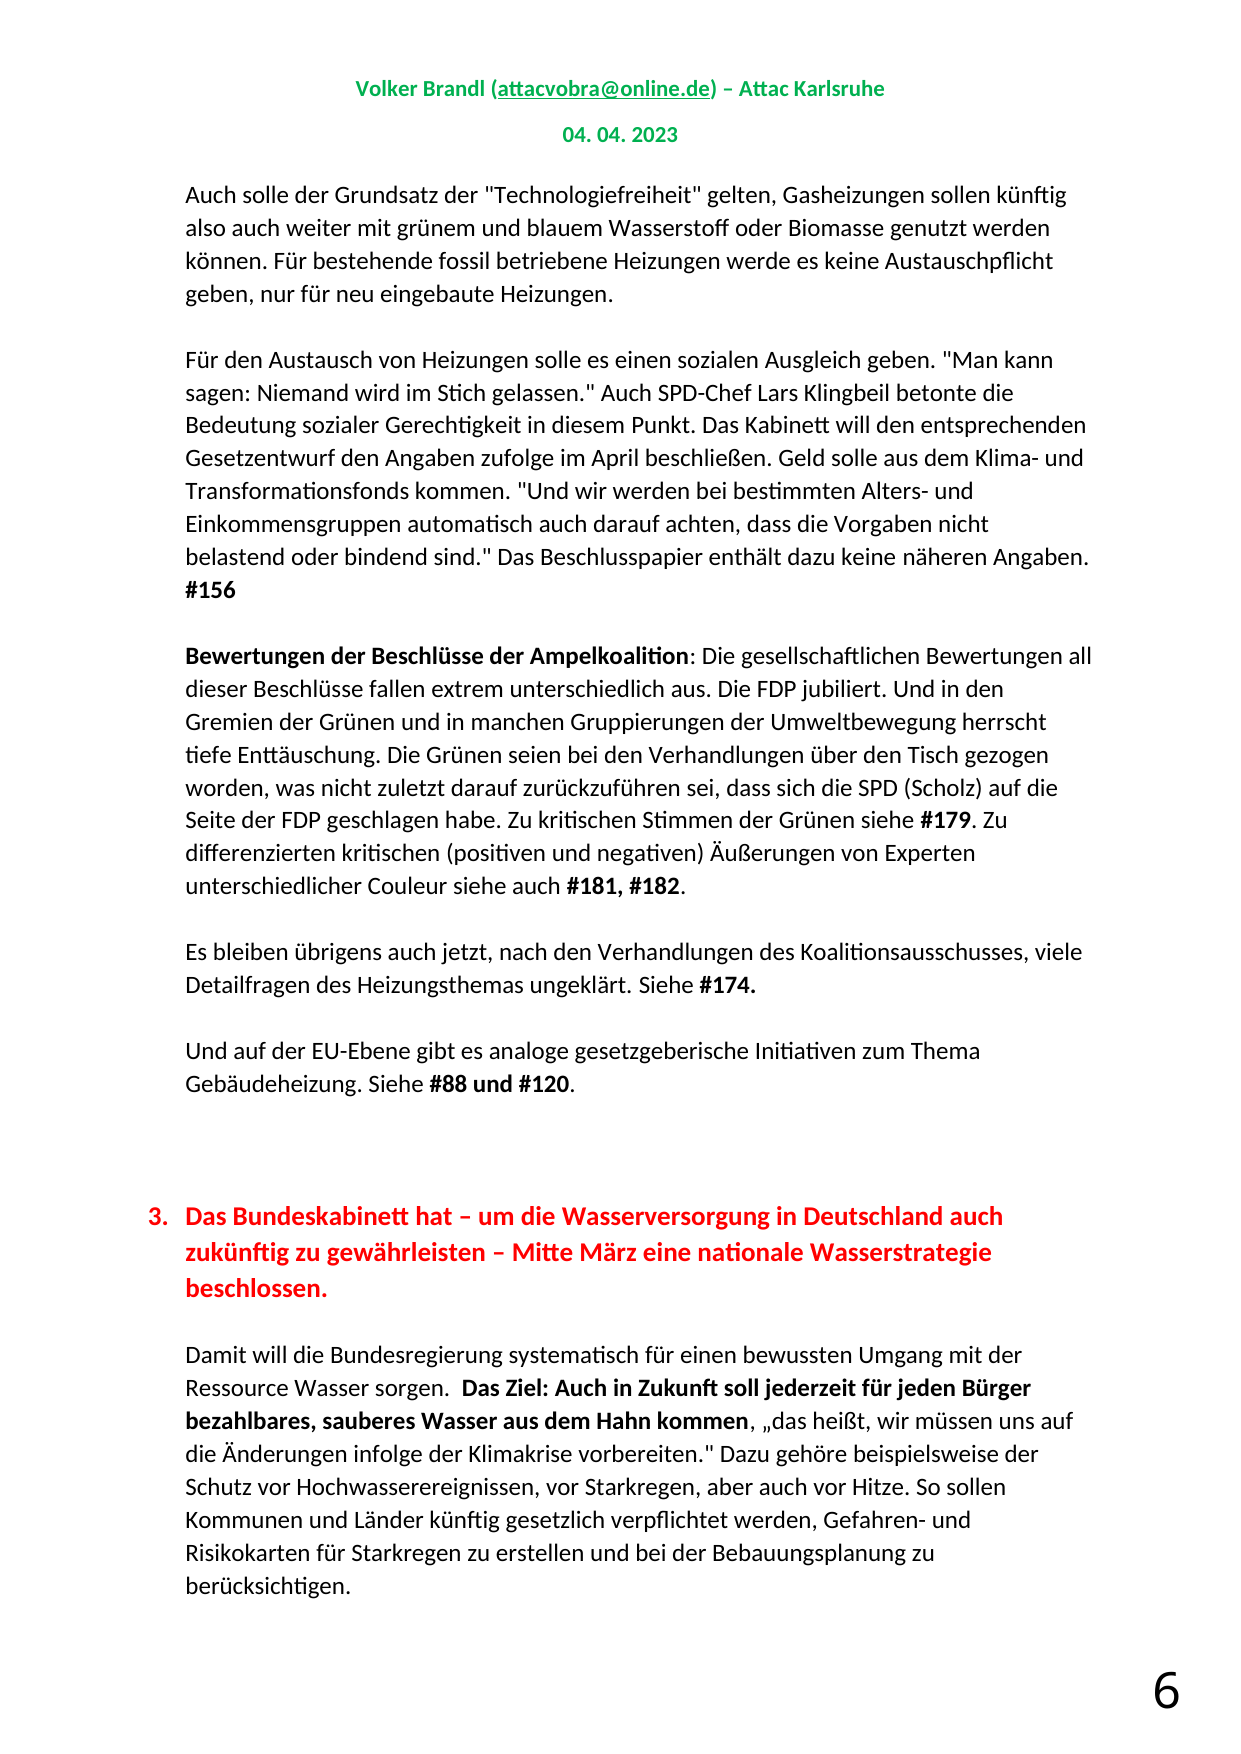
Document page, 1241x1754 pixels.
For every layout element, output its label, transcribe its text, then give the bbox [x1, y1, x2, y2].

list Bewertungen der Beschlüsse der Ampelkoalition: Die gesellschaftlichen Bewertungen all dieser Beschlüsse fallen extrem unterschiedlich aus. Die FDP jubiliert. Und in den Gremien der Grünen und in manchen Gruppierungen der Umweltbewegung herrscht tiefe Enttäuschung. Die Grünen seien bei den Verhandlungen über den Tisch gezogen worden, was nicht zuletzt darauf zurückzuführen sei, dass sich die SPD (Scholz) auf die Seite der FDP geschlagen habe. Zu kritischen Stimmen der Grünen siehe #179. Zu differenzierten kritischen (positiven und negativen) Äußerungen von Experten unterschiedlicher Couleur siehe auch #181, #182. [185, 640, 1093, 901]
list Für den Austausch von Heizungen solle es einen sozialen Ausgleich geben. "Man kann sagen: Niemand wird im Stich gelassen." Auch SPD-Chef Lars Klingbeil betonte die Bedeutung sozialer Gerechtigkeit in diesem Punkt. Das Kabinett will den entsprechenden Gesetzentwurf den Angaben zufolge im April beschließen. Geld solle aus dem Klima- und Transformationsfonds kommen. "Und wir werden bei bestimmten Alters- und Einkommensgruppen automatisch auch darauf achten, dass die Vorgaben nicht belastend oder bindend sind." Das Beschlusspapier enthält dazu keine näheren Angaben. #156 [185, 344, 1093, 605]
list Und auf der EU-Ebene gibt es analoge gesetzgeberische Initiativen zum Thema Gebäudeheizung. Siehe #88 und #120. [185, 1035, 1093, 1098]
list Das Bundeskabinett hat – um die Wasserversorgung in Deutschland auch zukünftig zu gewährleisten – Mitte März eine nationale Wasserstrategie beschlossen. [148, 1199, 1093, 1304]
list Auch solle der Grundsatz der "Technologiefreiheit" gelten, Gasheizungen sollen künftig also auch weiter mit grünem und blauem Wasserstoff oder Biomasse genutzt werden können. Für bestehende fossil betriebene Heizungen werde es keine Austauschpflicht geben, nur für neu eingebaute Heizungen. [185, 179, 1093, 308]
list Es bleiben übrigens auch jetzt, nach den Verhandlungen des Koalitionsausschusses, viele Detailfragen des Heizungsthemas ungeklärt. Siehe #174. [185, 936, 1093, 1000]
list Damit will die Bundesregierung systematisch für einen bewussten Umgang mit der Ressource Wasser sorgen. Das Ziel: Auch in Zukunft soll jederzeit für jeden Bürger bezahlbares, sauberes Wasser aus dem Hahn kommen, „das heißt, wir müssen uns auf die Änderungen infolge der Klimakrise vorbereiten." Dazu gehöre beispielsweise der Schutz vor Hochwasserereignissen, vor Starkregen, aber auch vor Hitze. So sollen Kommunen und Länder künftig gesetzlich verpflichtet werden, Gefahren- und Risikokarten für Starkregen zu erstellen und bei der Bebauungsplanung zu berücksichtigen. [185, 1339, 1093, 1600]
